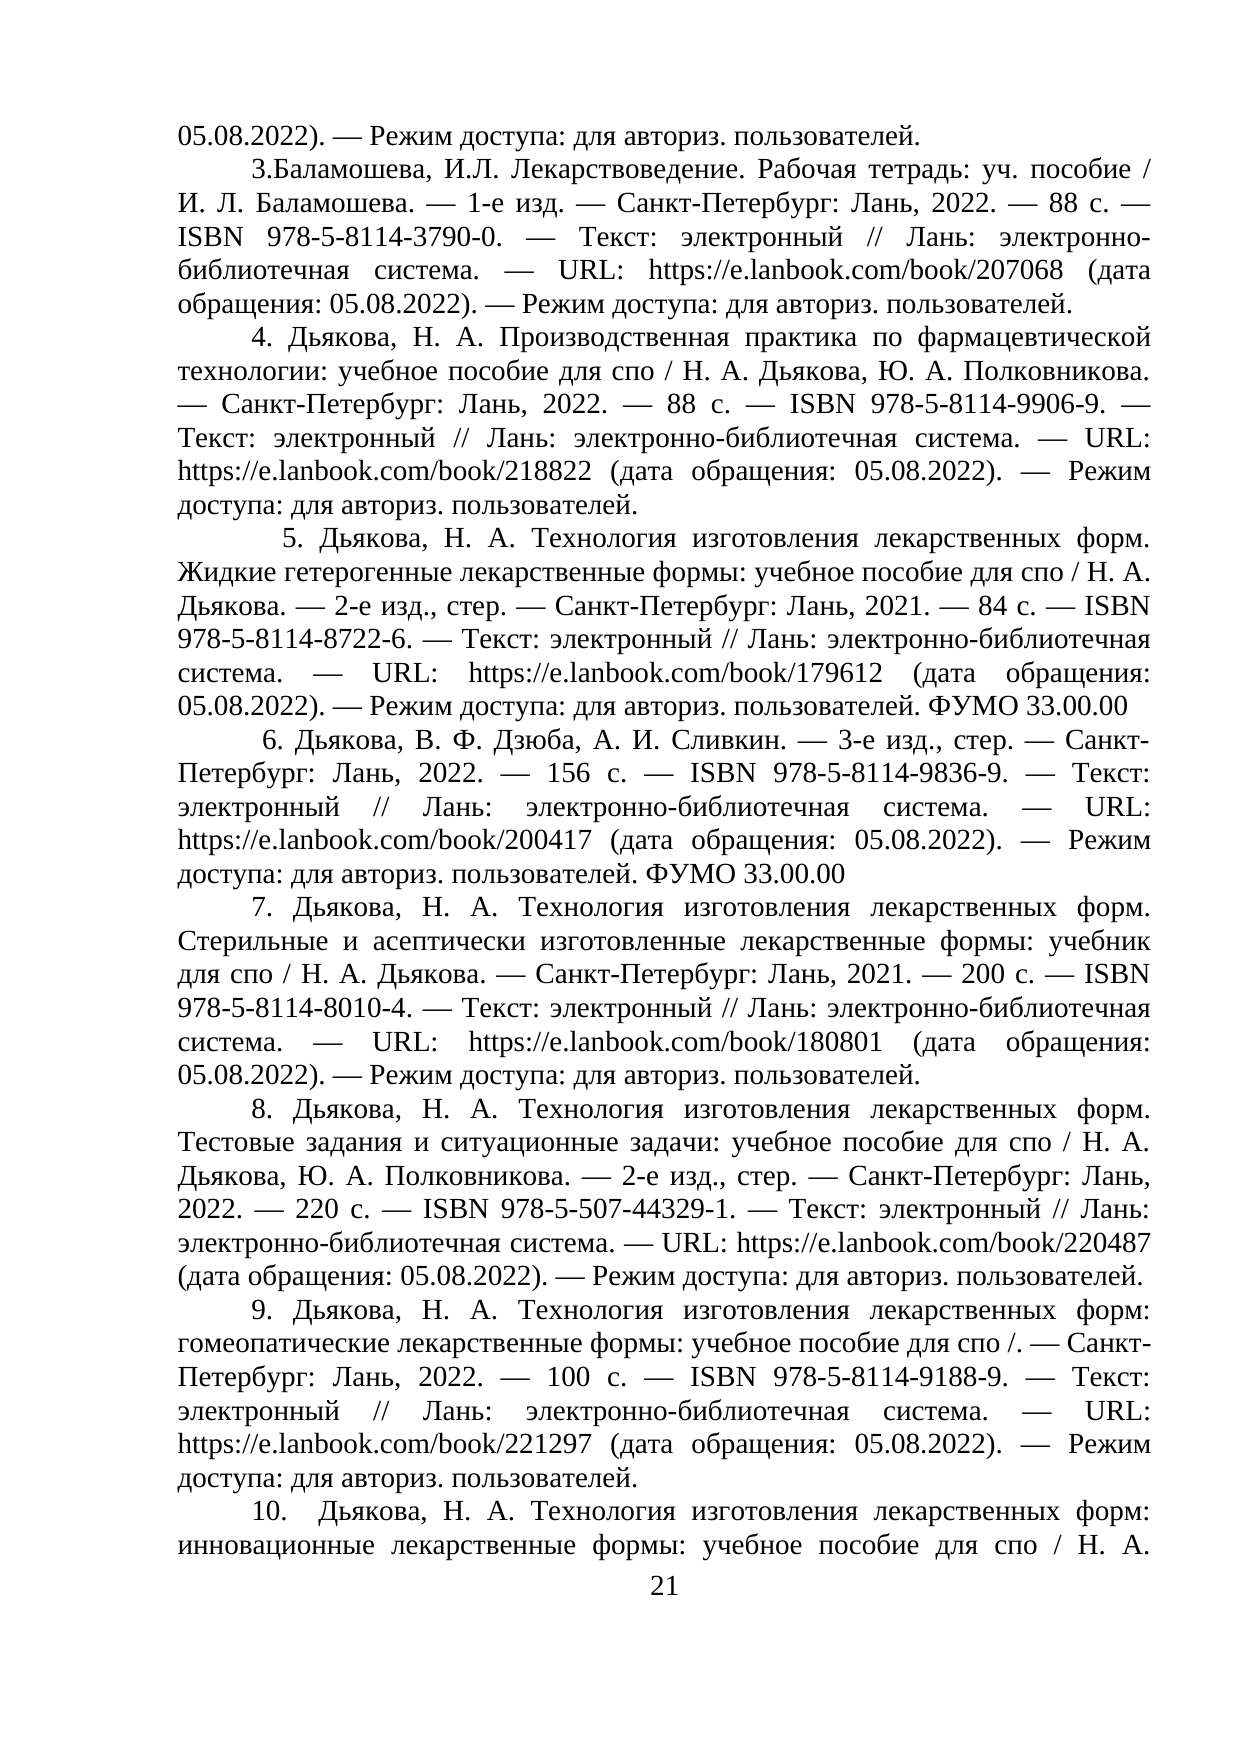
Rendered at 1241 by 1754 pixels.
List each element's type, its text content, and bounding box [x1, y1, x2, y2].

text 9. Дьякова, Н. А. Технология изготовления лекарственных форм: гомеопатические лекарственные формы: учебное пособие для спо /. — Санкт-Петербург: Лань, 2022. — 100 с. — ISBN 978-5-8114-9188-9. — Текст: электронный // Лань: электронно-библиотечная система. — URL: https://e.lanbook.com/book/221297 (дата обращения: 05.08.2022). — Режим доступа: для авториз. пользователей. [177, 1292, 1152, 1493]
text 7. Дьякова, Н. А. Технология изготовления лекарственных форм. Стерильные и асептически изготовленные лекарственные формы: учебник для спо / Н. А. Дьякова. — Санкт-Петербург: Лань, 2021. — 200 с. — ISBN 978-5-8114-8010-4. — Текст: электронный // Лань: электронно-библиотечная система. — URL: https://e.lanbook.com/book/180801 (дата обращения: 05.08.2022). — Режим доступа: для авториз. пользователей. [177, 889, 1152, 1091]
text 5. Дьякова, Н. А. Технология изготовления лекарственных форм. Жидкие гетерогенные лекарственные формы: учебное пособие для спо / Н. А. Дьякова. — 2-е изд., стер. — Санкт-Петербург: Лань, 2021. — 84 с. — ISBN 978-5-8114-8722-6. — Текст: электронный // Лань: электронно-библиотечная система. — URL: https://e.lanbook.com/book/179612 (дата обращения: 05.08.2022). — Режим доступа: для авториз. пользователей. ФУМО 33.00.00 [177, 521, 1152, 722]
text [177, 1493, 1152, 1560]
text 8. Дьякова, Н. А. Технология изготовления лекарственных форм. Тестовые задания и ситуационные задачи: учебное пособие для спо / Н. А. Дьякова, Ю. А. Полковникова. — 2-е изд., стер. — Санкт-Петербург: Лань, 2022. — 220 с. — ISBN 978-5-507-44329-1. — Текст: электронный // Лань: электронно-библиотечная система. — URL: https://e.lanbook.com/book/220487 (дата обращения: 05.08.2022). — Режим доступа: для авториз. пользователей. [177, 1091, 1152, 1292]
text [177, 118, 1152, 152]
text 3.Баламошева, И.Л. Лекарствоведение. Рабочая тетрадь: уч. пособие / И. Л. Баламошева. — 1-е изд. — Санкт-Петербург: Лань, 2022. — 88 с. — ISBN 978-5-8114-3790-0. — Текст: электронный // Лань: электронно-библиотечная система. — URL: https://e.lanbook.com/book/207068 (дата обращения: 05.08.2022). — Режим доступа: для авториз. пользователей. [177, 152, 1152, 319]
text 4. Дьякова, Н. А. Производственная практика по фармацевтической технологии: учебное пособие для спо / Н. А. Дьякова, Ю. А. Полковникова. — Санкт-Петербург: Лань, 2022. — 88 с. — ISBN 978-5-8114-9906-9. — Текст: электронный // Лань: электронно-библиотечная система. — URL: https://e.lanbook.com/book/218822 (дата обращения: 05.08.2022). — Режим доступа: для авториз. пользователей. [177, 319, 1152, 521]
text 6. Дьякова, В. Ф. Дзюба, А. И. Сливкин. — 3-е изд., стер. — Санкт-Петербург: Лань, 2022. — 156 с. — ISBN 978-5-8114-9836-9. — Текст: электронный // Лань: электронно-библиотечная система. — URL: https://e.lanbook.com/book/200417 (дата обращения: 05.08.2022). — Режим доступа: для авториз. пользователей. ФУМО 33.00.00 [177, 722, 1152, 889]
